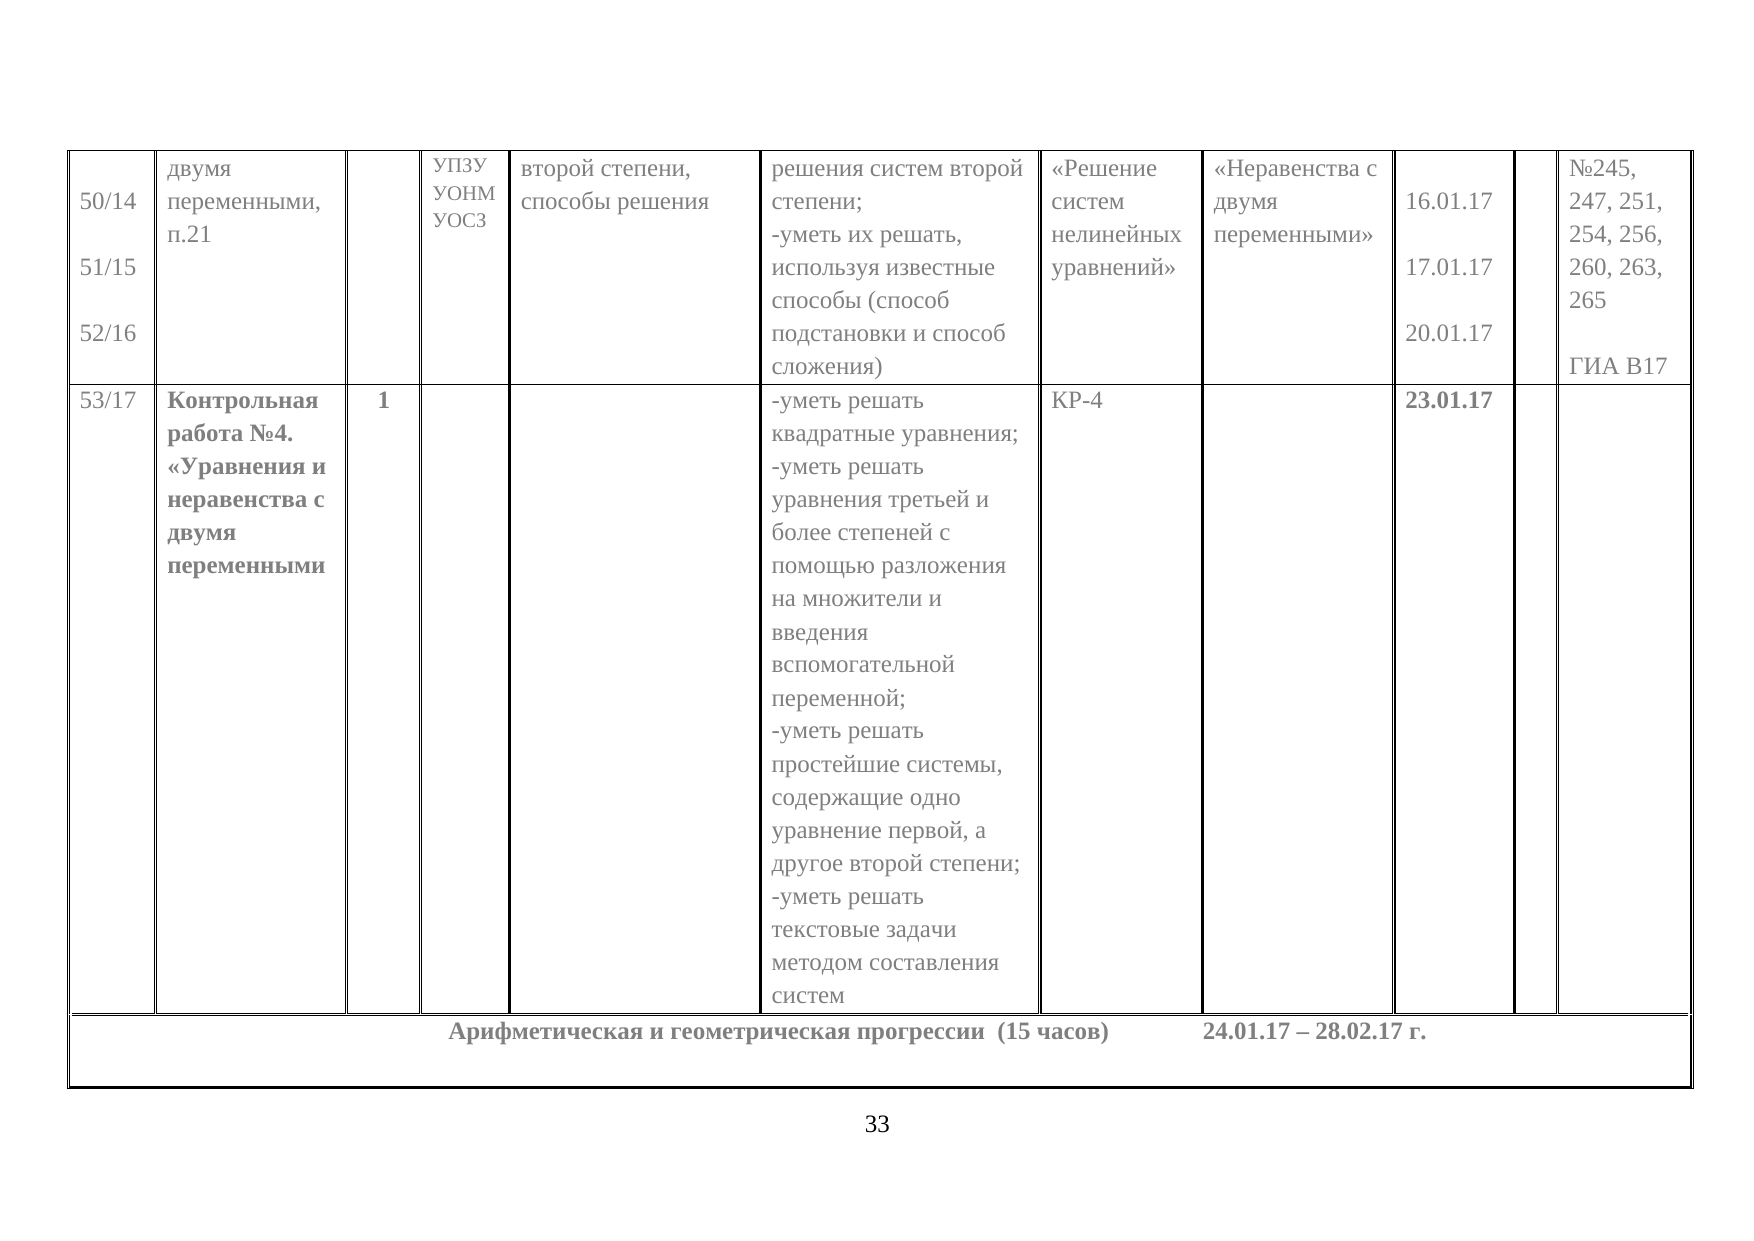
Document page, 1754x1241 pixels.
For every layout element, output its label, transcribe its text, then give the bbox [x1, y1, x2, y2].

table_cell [1559, 151, 1690, 384]
table_cell 53/17 [70, 385, 154, 1013]
table_cell КУ УПЗУ УОНМ УОСЗ [422, 151, 508, 384]
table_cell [157, 151, 345, 384]
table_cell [511, 151, 759, 384]
table_cell Контрольная работа №4. «Уравнения и неравенства с двумя переменными [157, 385, 345, 1013]
table_cell 23.01.17 [1396, 385, 1513, 1013]
table_cell [422, 385, 508, 1013]
table_cell [1559, 385, 1690, 1013]
table_cell [1516, 151, 1556, 384]
table_cell [1204, 385, 1392, 1013]
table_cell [1204, 151, 1392, 384]
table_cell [1042, 151, 1201, 384]
table_cell -уметь решать квадратные уравнения; -уметь решать уравнения третьей и более степеней с помощью разложения на множители и введения вспомогательной переменной; -уметь решать простейшие системы, содержащие одно уравнение первой, а другое второй степени; -уметь решать текстовые задачи методом составления систем [762, 385, 1038, 1013]
table_cell [1516, 385, 1556, 1013]
table_cell 4 [348, 151, 419, 384]
table_cell КР-4 [1042, 385, 1201, 1013]
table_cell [70, 151, 154, 384]
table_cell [762, 151, 1038, 384]
table_cell 1 [348, 385, 419, 1013]
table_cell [1396, 151, 1513, 384]
table_cell Арифметическая и геометрическая прогрессии (15 часов) 24.01.17 – 28.02.17 г. [70, 1013, 1691, 1086]
table_cell [511, 385, 759, 1013]
